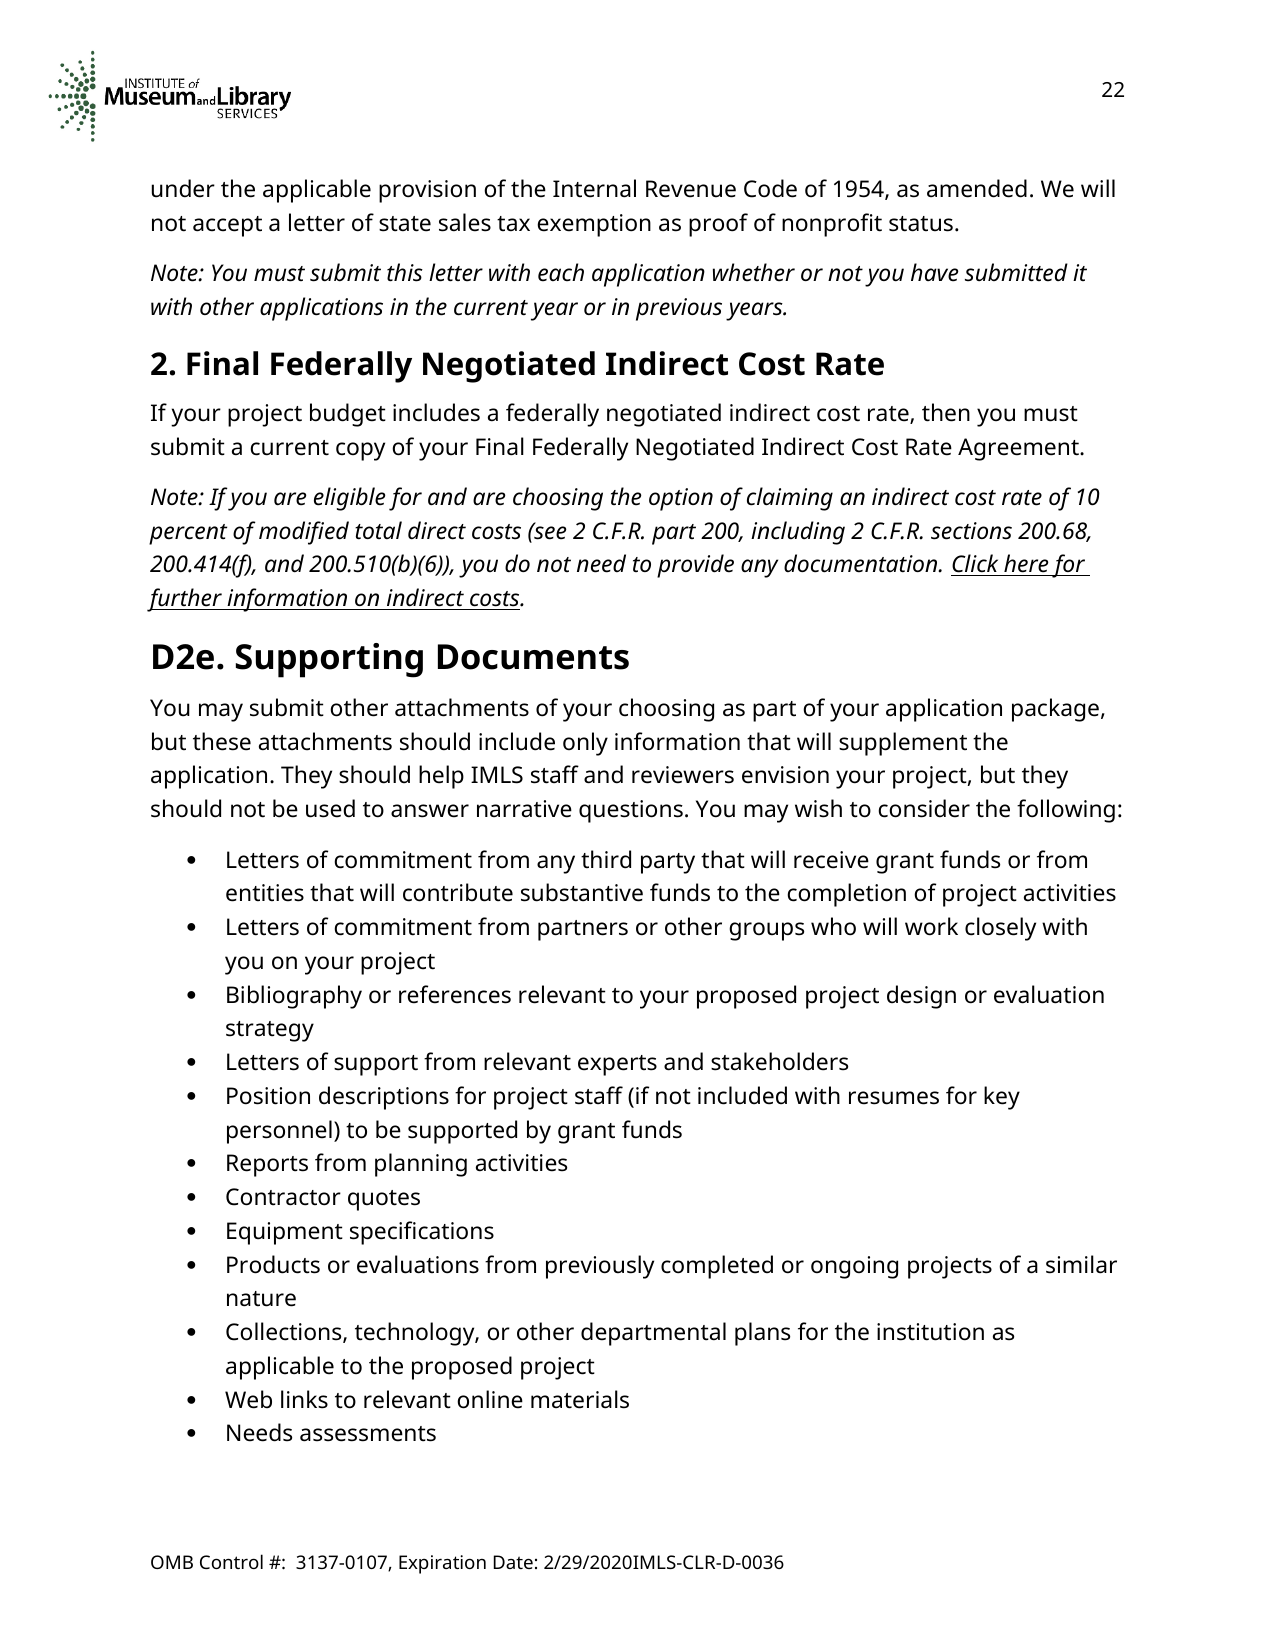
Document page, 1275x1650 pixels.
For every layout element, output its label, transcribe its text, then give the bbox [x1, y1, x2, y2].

text You may submit other attachments of your choosing as part of your application package, but these attachments should include only information that will supplement the application. They should help IMLS staff and reviewers envision your project, but they should not be used to answer narrative questions. You may wish to consider the following: [150, 692, 1125, 824]
list Products or evaluations from previously completed or ongoing projects of a similar nature [187, 1248, 1125, 1313]
list Position descriptions for project staff (if not included with resumes for key personnel) to be supported by grant funds [187, 1080, 1125, 1145]
subtitle 2. Final Federally Negotiated Indirect Cost Rate [150, 342, 1125, 384]
subtitle D2e. Supporting Documents [150, 632, 1125, 679]
list Letters of commitment from any third party that will receive grant funds or from entities that will contribute substantive funds to the completion of project activities [187, 843, 1125, 908]
list Web links to relevant online materials [187, 1383, 1125, 1415]
list Letters of support from relevant experts and stakeholders [187, 1046, 1125, 1077]
list Bibliography or references relevant to your proposed project design or evaluation strategy [187, 978, 1125, 1043]
list Reports from planning activities [187, 1147, 1125, 1178]
text If your project budget includes a federally negotiated indirect cost rate, then you must submit a current copy of your Final Federally Negotiated Indirect Cost Rate Agreement. [150, 397, 1125, 462]
list Letters of commitment from partners or other groups who will work closely with you on your project [187, 911, 1125, 976]
text Note: If you are eligible for and are choosing the option of claiming an indirect cost rate of 10 percent of modified total direct costs (see 2 C.F.R. part 200, including 2 C.F.R. sections 200.68, 200.414(f), and 200.510(b)(6)), you do not need to provide any documentation. Click here for further information on indirect costs. [150, 481, 1125, 613]
list Collections, technology, or other departmental plans for the institution as applicable to the proposed project [187, 1316, 1125, 1381]
list Needs assessments [187, 1417, 1125, 1448]
text Note: You must submit this letter with each application whether or not you have submitted it with other applications in the current year or in previous years. [150, 257, 1125, 322]
list Equipment specifications [187, 1215, 1125, 1246]
picture [45, 38, 299, 154]
list Contractor quotes [187, 1181, 1125, 1212]
